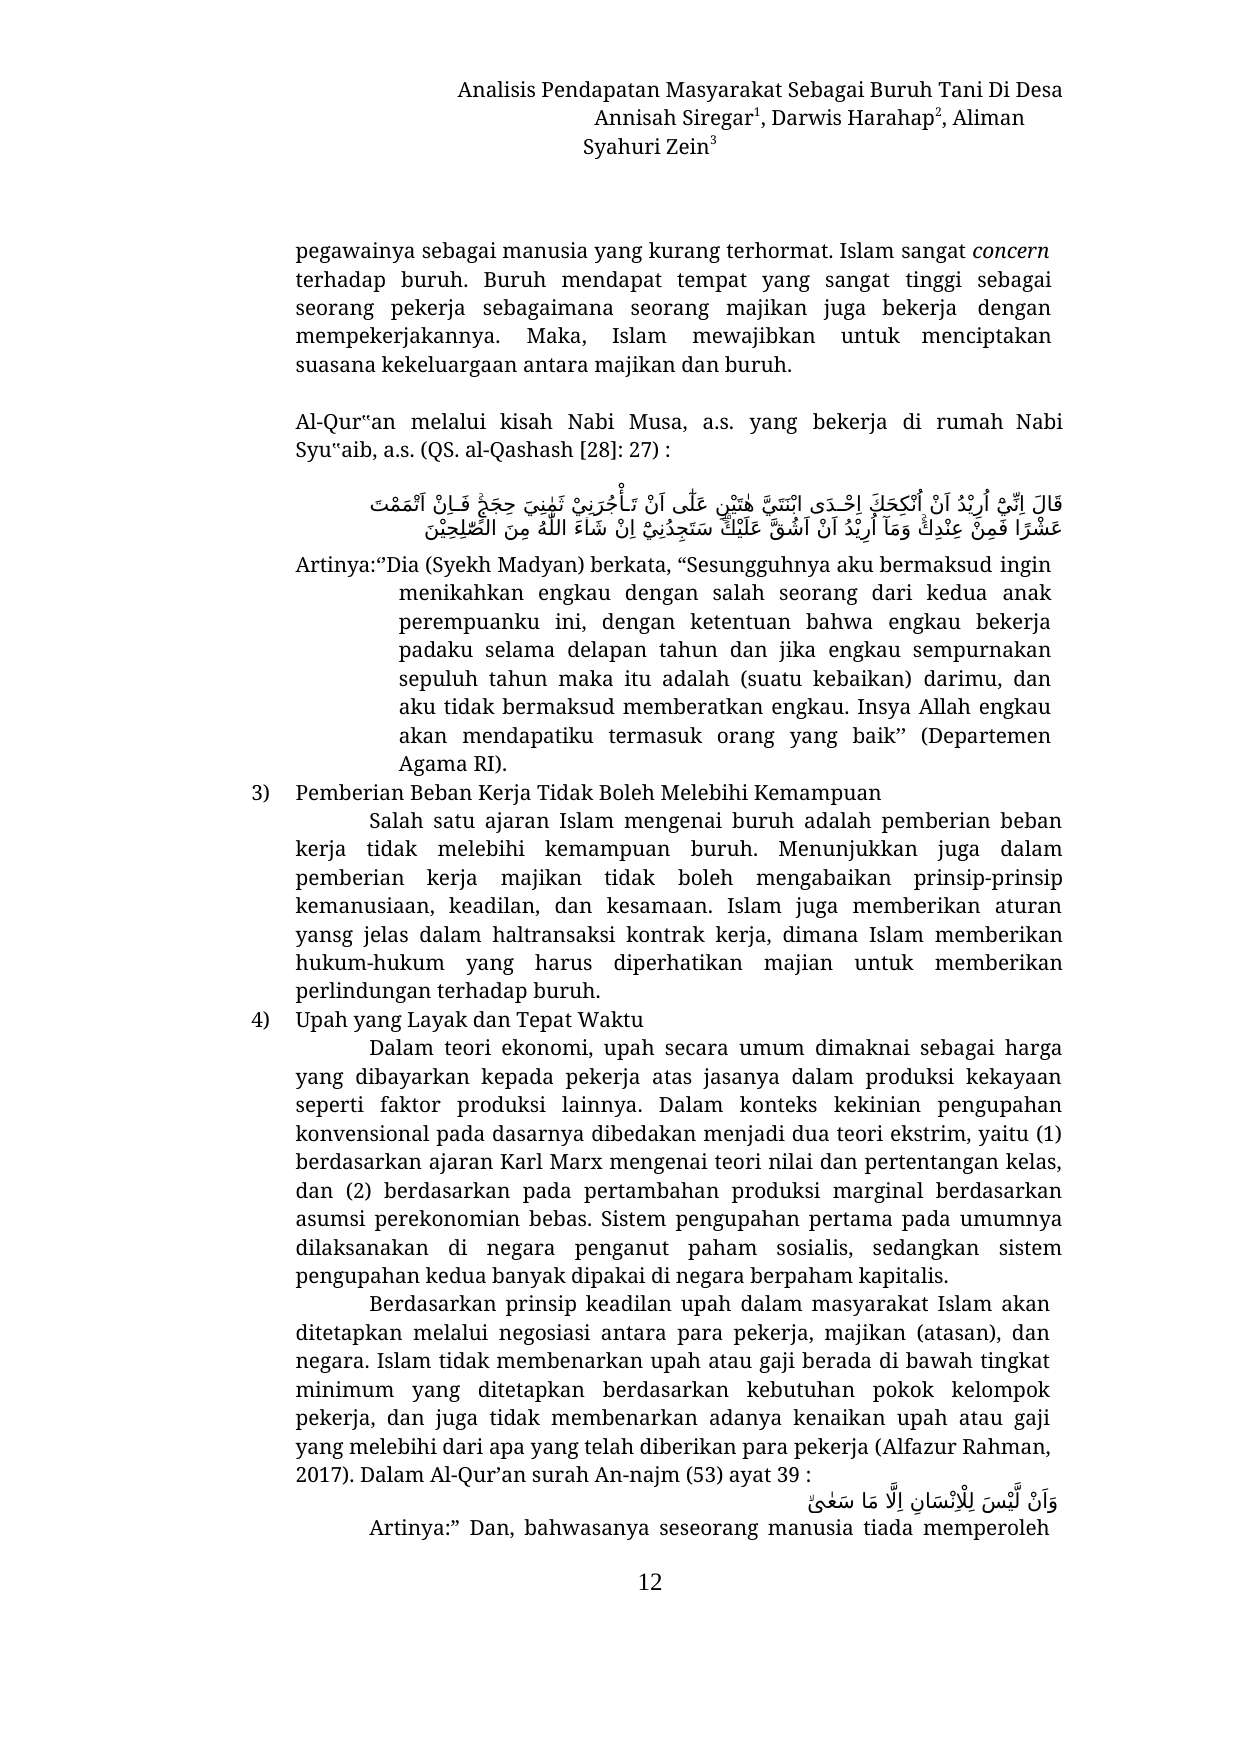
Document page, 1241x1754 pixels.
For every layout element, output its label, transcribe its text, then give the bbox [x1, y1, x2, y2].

list Pemberian Beban Kerja Tidak Boleh Melebihi Kemampuan [251, 778, 1063, 806]
text قَالَ اِنِّيْٓ اُرِيْدُ اَنْ اُنْكِحَكَ اِحْدَى ابْنَتَيَّ هٰتَيْنِ عَلٰٓى اَنْ تَأْجُرَنِيْ ثَمٰنِيَ حِجَجٍۚ فَاِنْ اَتْمَمْتَ عَشْرًا فَمِنْ عِنْدِكَۚ وَمَآ اُرِيْدُ اَنْ اَشُقَّ عَلَيْكَۗ سَتَجِدُنِيْٓ اِنْ شَاۤءَ اللّٰهُ مِنَ الصّٰلِحِيْنَ [369, 492, 1063, 541]
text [295, 236, 1052, 378]
list Dalam teori ekonomi, upah secara umum dimaknai sebagai harga yang dibayarkan kepada pekerja atas jasanya dalam produksi kekayaan seperti faktor produksi lainnya. Dalam konteks kekinian pengupahan konvensional pada dasarnya dibedakan menjadi dua teori ekstrim, yaitu (1) berdasarkan ajaran Karl Marx mengenai teori nilai dan pertentangan kelas, dan (2) berdasarkan pada pertambahan produksi marginal berdasarkan asumsi perekonomian bebas. Sistem pengupahan pertama pada umumnya dilaksanakan di negara penganut paham sosialis, sedangkan sistem pengupahan kedua banyak dipakai di negara berpaham kapitalis. [295, 1033, 1063, 1289]
text Al-Qur‟an melalui kisah Nabi Musa, a.s. yang bekerja di rumah Nabi Syu‟aib, a.s. (QS. al-Qashash [28]: 27) : [295, 407, 1063, 464]
text وَاَنْ لَّيْسَ لِلْاِنْسَانِ اِلَّا مَا سَعٰىۙ [248, 1489, 1058, 1513]
list Salah satu ajaran Islam mengenai buruh adalah pemberian beban kerja tidak melebihi kemampuan buruh. Menunjukkan juga dalam pemberian kerja majikan tidak boleh mengabaikan prinsip-prinsip kemanusiaan, keadilan, dan kesamaan. Islam juga memberikan aturan yansg jelas dalam haltransaksi kontrak kerja, dimana Islam memberikan hukum-hukum yang harus diperhatikan majian untuk memberikan perlindungan terhadap buruh. [295, 806, 1063, 1005]
text Artinya:‘’Dia (Syekh Madyan) berkata, “Sesungguhnya aku bermaksud ingin menikahkan engkau dengan salah seorang dari kedua anak perempuanku ini, dengan ketentuan bahwa engkau bekerja padaku selama delapan tahun dan jika engkau sempurnakan sepuluh tahun maka itu adalah (suatu kebaikan) darimu, dan aku tidak bermaksud memberatkan engkau. Insya Allah engkau akan mendapatiku termasuk orang yang baik’’ (Departemen Agama RI). [295, 550, 1051, 778]
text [295, 1513, 1051, 1541]
list Upah yang Layak dan Tepat Waktu [251, 1005, 1063, 1033]
text Berdasarkan prinsip keadilan upah dalam masyarakat Islam akan ditetapkan melalui negosiasi antara para pekerja, majikan (atasan), dan negara. Islam tidak membenarkan upah atau gaji berada di bawah tingkat minimum yang ditetapkan berdasarkan kebutuhan pokok kelompok pekerja, dan juga tidak membenarkan adanya kenaikan upah atau gaji yang melebihi dari apa yang telah diberikan para pekerja (Alfazur Rahman, 2017). Dalam Al-Qur’an surah An-najm (53) ayat 39 : [295, 1289, 1051, 1489]
